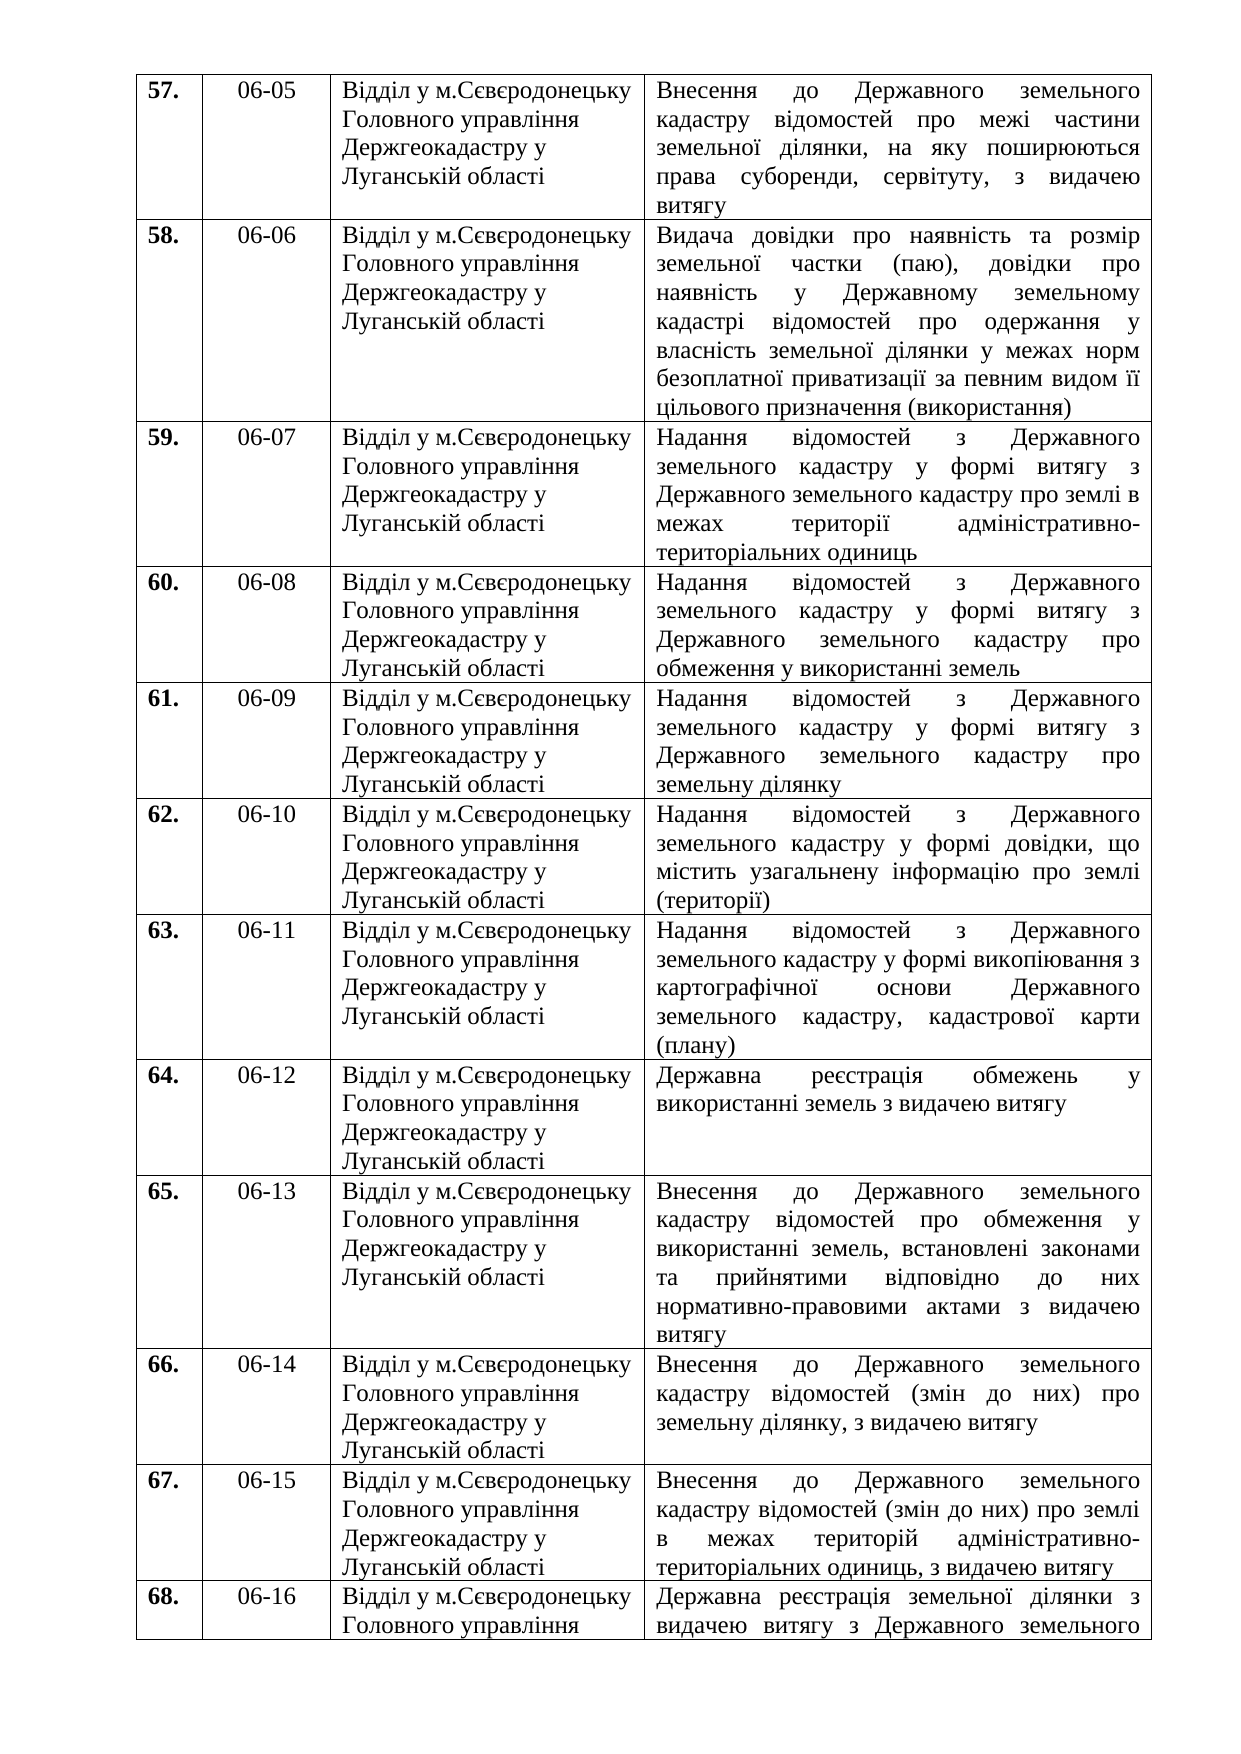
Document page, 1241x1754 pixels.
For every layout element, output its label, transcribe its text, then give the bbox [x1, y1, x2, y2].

table_cell Видача довідки про наявність та розмір земельної частки (паю), довідки про наявність у Державному земельному кадастрі відомостей про одержання у власність земельної ділянки у межах норм безоплатної приватизації за певним видом її цільового призначення (використання) [645, 220, 1151, 421]
table_cell 66. [137, 1349, 202, 1464]
table_cell Внесення до Державного земельного кадастру відомостей про обмеження у використанні земель, встановлені законами та прийнятими відповідно до них нормативно-правовими актами з видачею витягу [645, 1176, 1151, 1348]
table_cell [331, 1581, 644, 1639]
table_cell 06-09 [203, 683, 330, 798]
table_cell Відділ у м.Сєвєродонецьку Головного управління Держгеокадастру у Луганській області [331, 799, 644, 914]
table_cell 62. [137, 799, 202, 914]
table_cell Надання відомостей з Державного земельного кадастру у формі довідки, що містить узагальнену інформацію про землі (території) [645, 799, 1151, 914]
table_cell Надання відомостей з Державного земельного кадастру у формі викопіювання з картографічної основи Державного земельного кадастру, кадастрової карти (плану) [645, 915, 1151, 1059]
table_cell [645, 1581, 1151, 1639]
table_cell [331, 75, 644, 219]
table_cell Відділ у м.Сєвєродонецьку Головного управління Держгеокадастру у Луганській області [331, 567, 644, 682]
table_cell Надання відомостей з Державного земельного кадастру у формі витягу з Державного земельного кадастру про обмеження у використанні земель [645, 567, 1151, 682]
table_cell Відділ у м.Сєвєродонецьку Головного управління Держгеокадастру у Луганській області [331, 1465, 644, 1580]
table_cell 67. [137, 1465, 202, 1580]
table_cell 06-13 [203, 1176, 330, 1348]
table_cell 59. [137, 422, 202, 566]
table_cell 06-16 [203, 1581, 330, 1639]
table_cell Відділ у м.Сєвєродонецьку Головного управління Держгеокадастру у Луганській області [331, 1176, 644, 1348]
table_cell Відділ у м.Сєвєродонецьку Головного управління Держгеокадастру у Луганській області [331, 1349, 644, 1464]
table_cell 06-10 [203, 799, 330, 914]
table_cell 06-11 [203, 915, 330, 1059]
table_cell 57. [137, 75, 202, 219]
table_cell Відділ у м.Сєвєродонецьку Головного управління Держгеокадастру у Луганській області [331, 915, 644, 1059]
table_cell 60. [137, 567, 202, 682]
table_cell Надання відомостей з Державного земельного кадастру у формі витягу з Державного земельного кадастру про землі в межах території адміністративно-територіальних одиниць [645, 422, 1151, 566]
table_cell 63. [137, 915, 202, 1059]
table_cell 06-07 [203, 422, 330, 566]
table_cell Надання відомостей з Державного земельного кадастру у формі витягу з Державного земельного кадастру про земельну ділянку [645, 683, 1151, 798]
table_cell Відділ у м.Сєвєродонецьку Головного управління Держгеокадастру у Луганській області [331, 683, 644, 798]
table_cell 64. [137, 1060, 202, 1175]
table_cell 06-06 [203, 220, 330, 421]
table_cell Відділ у м.Сєвєродонецьку Головного управління Держгеокадастру у Луганській області [331, 422, 644, 566]
table_cell 68. [137, 1581, 202, 1639]
table_cell 06-05 [203, 75, 330, 219]
table_cell Державна реєстрація обмежень у використанні земель з видачею витягу [645, 1060, 1151, 1175]
table_cell 06-14 [203, 1349, 330, 1464]
table_cell Відділ у м.Сєвєродонецьку Головного управління Держгеокадастру у Луганській області [331, 220, 644, 421]
table_cell 06-12 [203, 1060, 330, 1175]
table_cell Внесення до Державного земельного кадастру відомостей (змін до них) про земельну ділянку, з видачею витягу [645, 1349, 1151, 1464]
table_cell Внесення до Державного земельного кадастру відомостей про межі частини земельної ділянки, на яку поширюються права суборенди, сервітуту, з видачею витягу [645, 75, 1151, 219]
table_cell 58. [137, 220, 202, 421]
table_cell Відділ у м.Сєвєродонецьку Головного управління Держгеокадастру у Луганській області [331, 1060, 644, 1175]
table_cell Внесення до Державного земельного кадастру відомостей (змін до них) про землі в межах територій адміністративно-територіальних одиниць, з видачею витягу [645, 1465, 1151, 1580]
table_cell 06-15 [203, 1465, 330, 1580]
table_cell 65. [137, 1176, 202, 1348]
table_cell 06-08 [203, 567, 330, 682]
table_cell 61. [137, 683, 202, 798]
